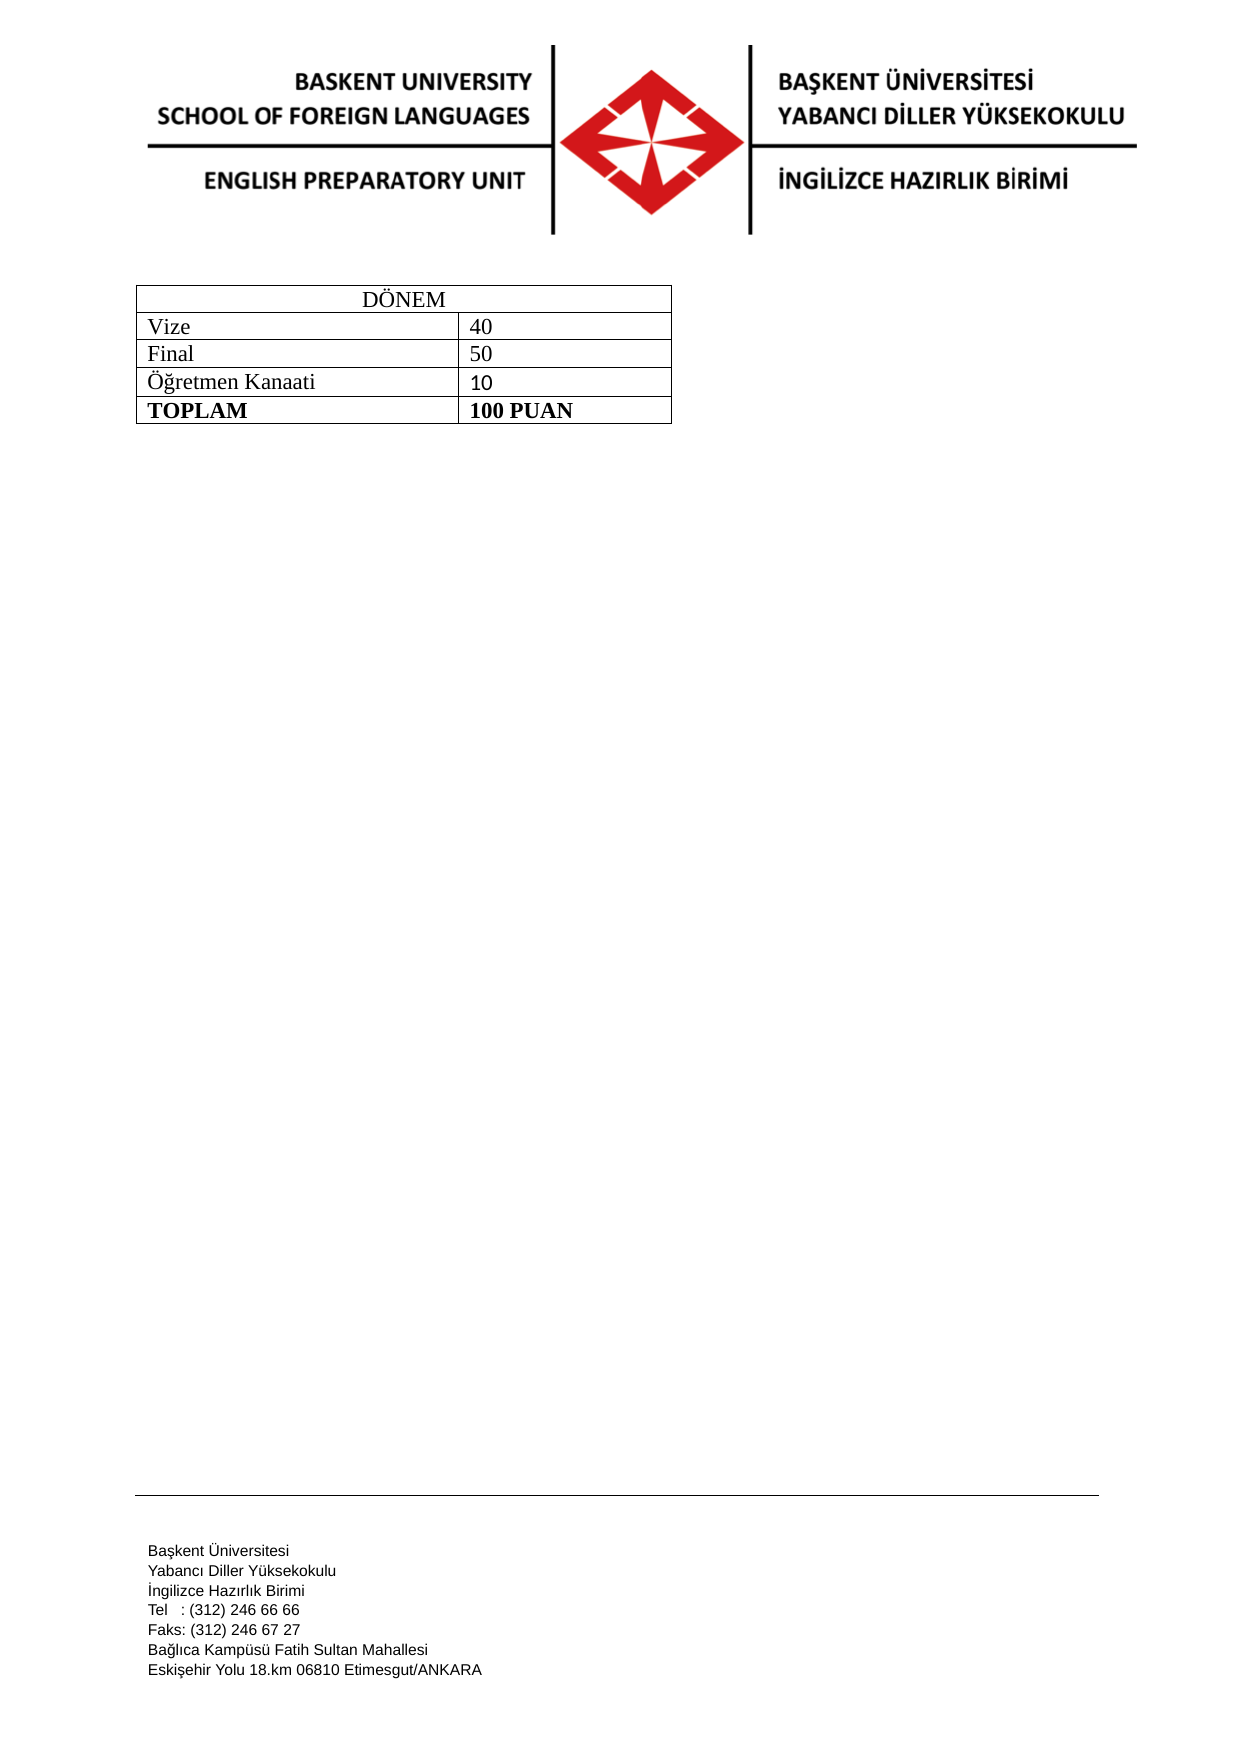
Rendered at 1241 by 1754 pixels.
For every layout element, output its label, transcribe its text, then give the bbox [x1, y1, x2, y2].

table_cell Öğretmen Kanaati [137, 368, 458, 396]
table_cell 50 [459, 340, 671, 367]
table_cell Final [137, 340, 458, 367]
table_cell 10 [459, 368, 671, 396]
table_cell TOPLAM [137, 397, 458, 423]
table_cell Vize [137, 313, 458, 339]
table_cell 100 PUAN [459, 397, 671, 423]
table_header DÖNEM [137, 286, 671, 312]
table_cell 40 [459, 313, 671, 339]
picture [147, 44, 1137, 235]
